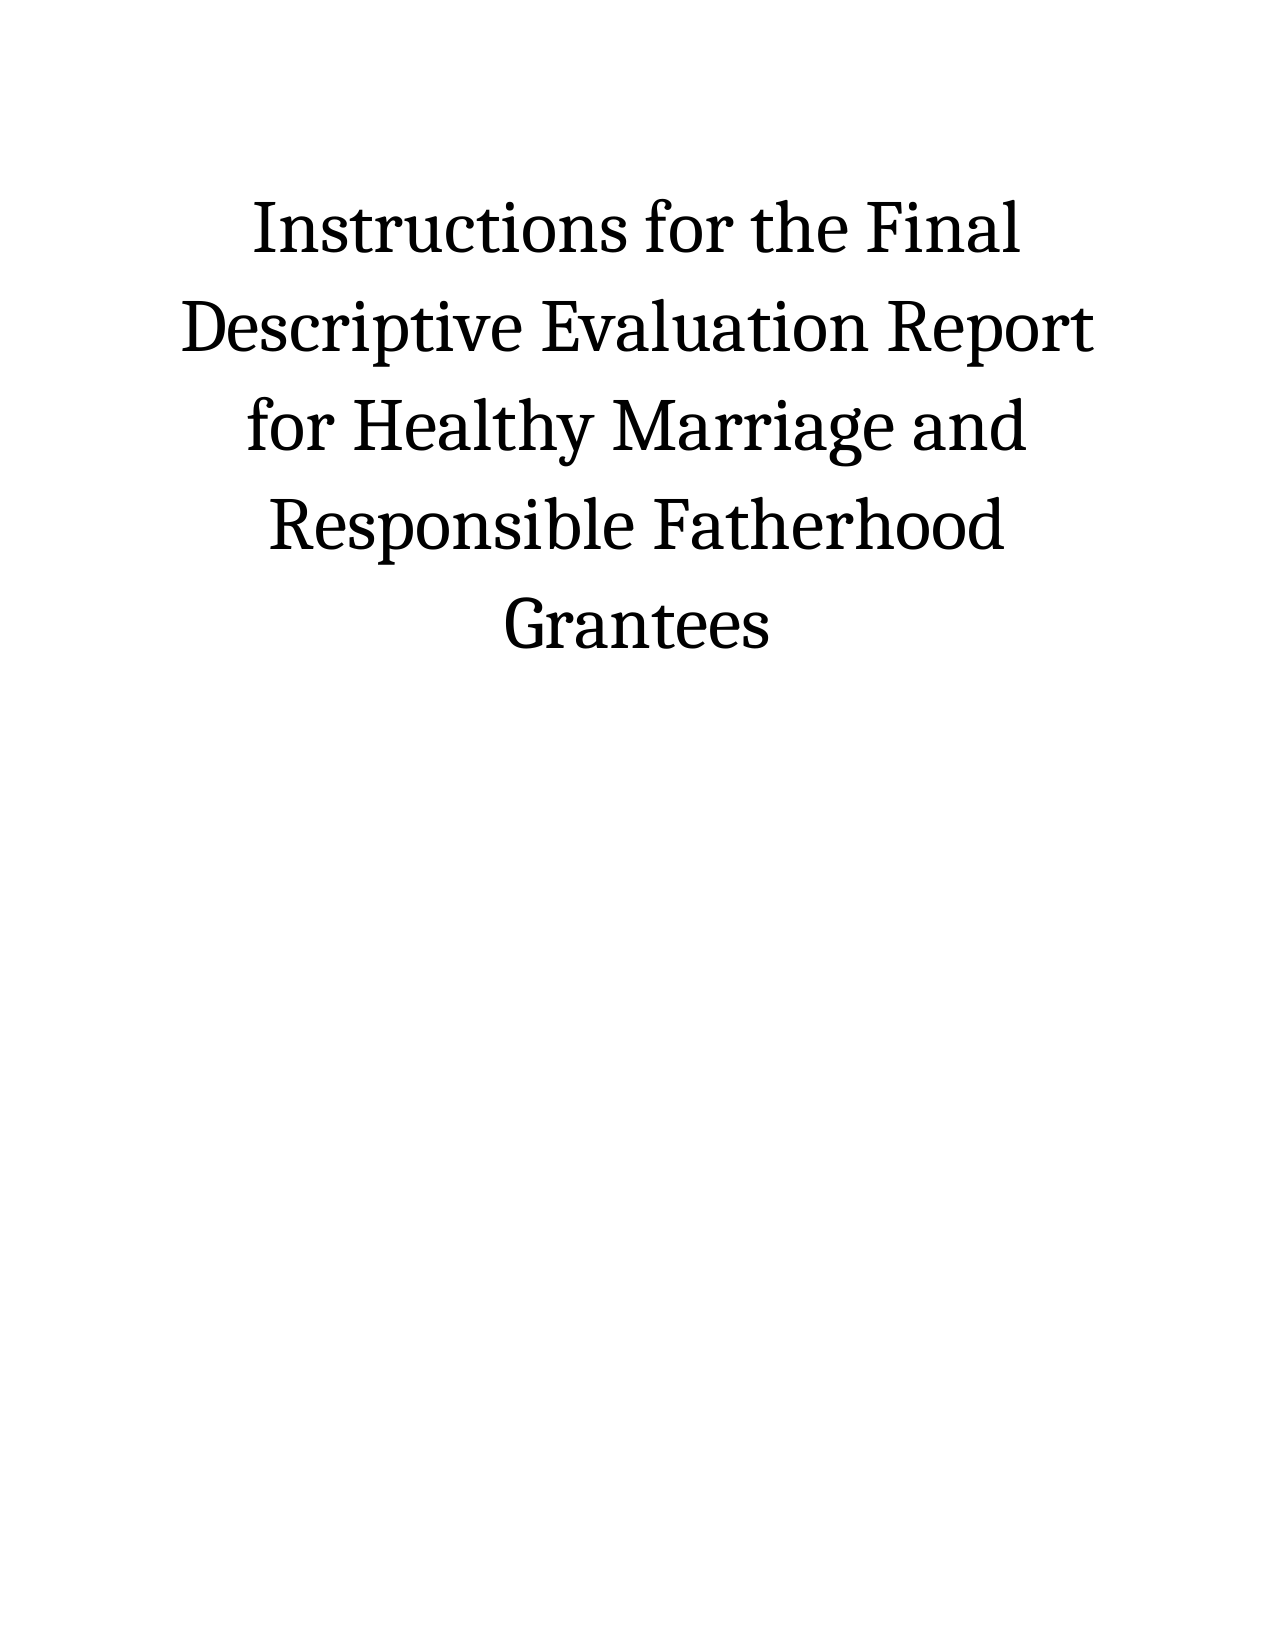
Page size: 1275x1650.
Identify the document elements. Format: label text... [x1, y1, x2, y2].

text Instructions for the Final Descriptive Evaluation Report for Healthy Marriage and Responsible Fatherhood Grantees [150, 184, 1125, 667]
